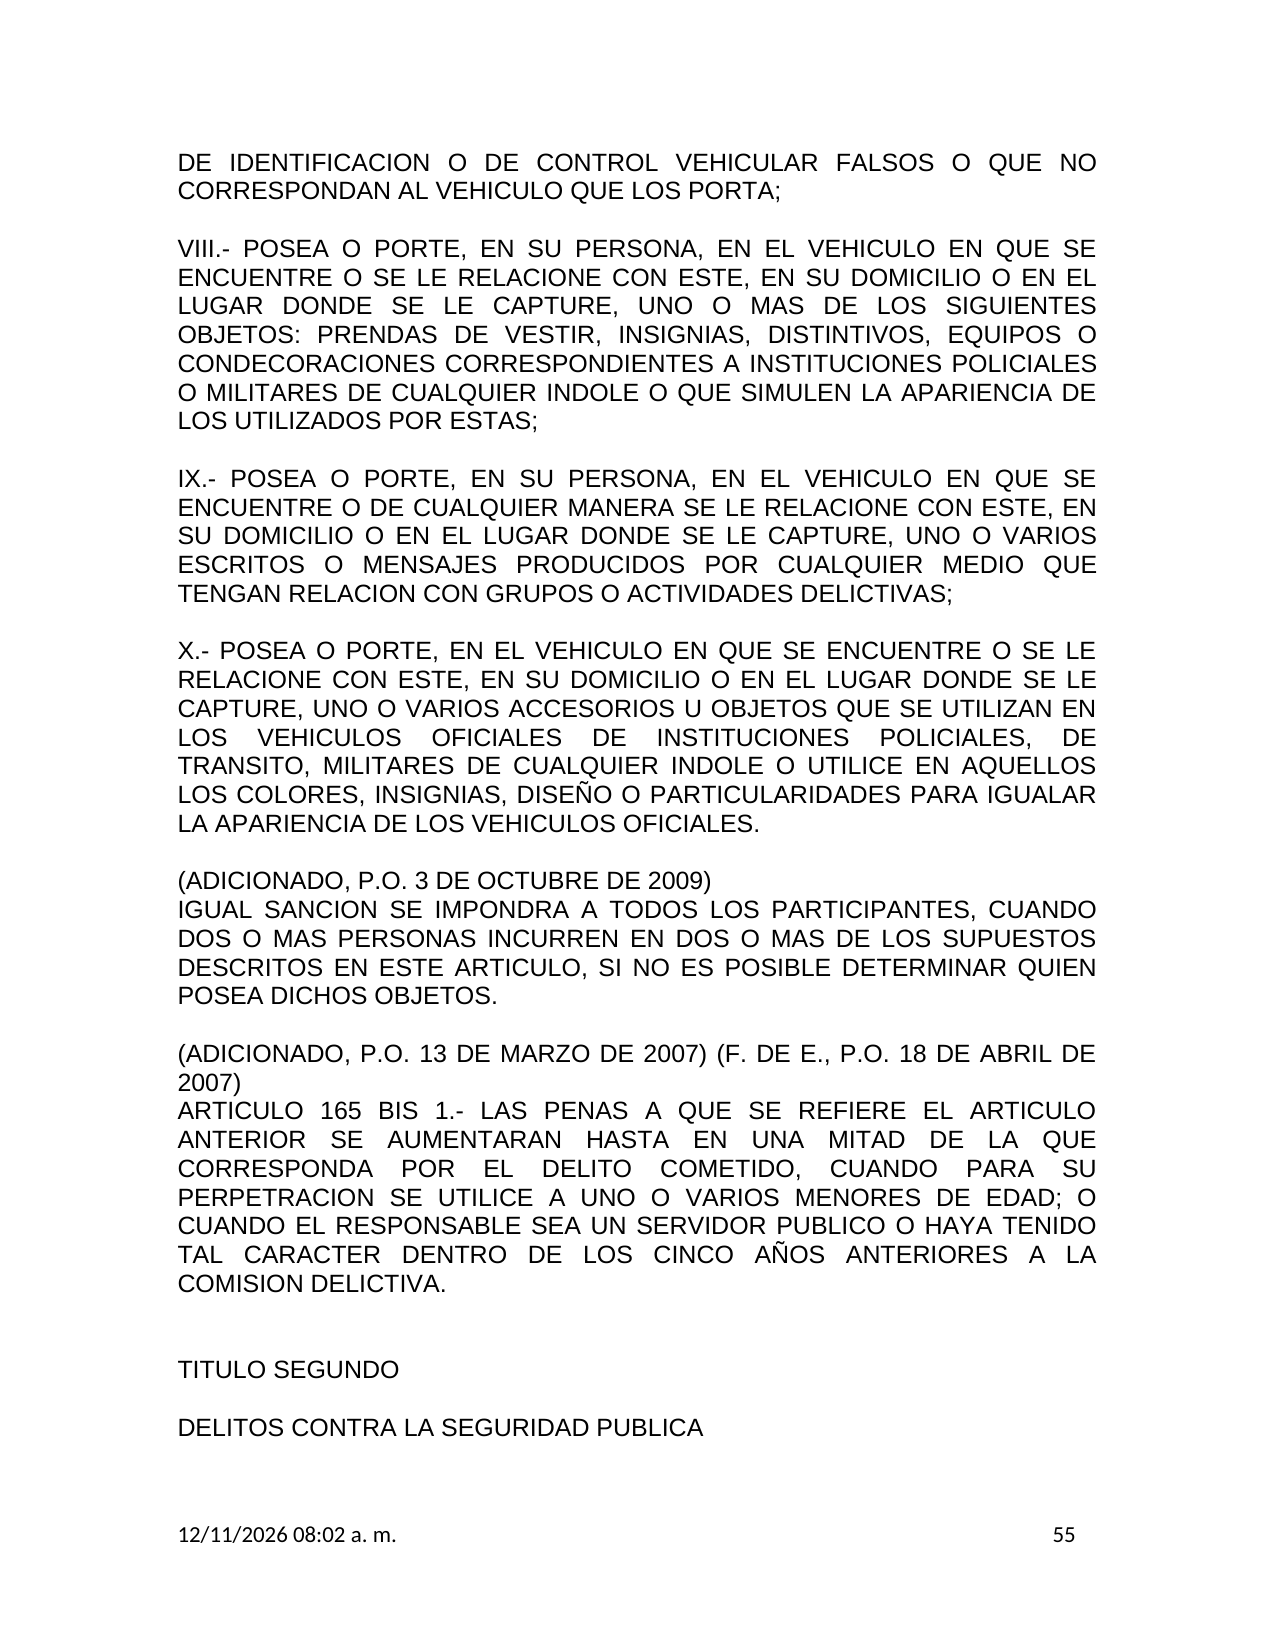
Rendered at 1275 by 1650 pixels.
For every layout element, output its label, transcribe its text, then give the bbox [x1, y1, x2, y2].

text ARTICULO 165 BIS 1.- LAS PENAS A QUE SE REFIERE EL ARTICULO ANTERIOR SE AUMENTARAN HASTA EN UNA MITAD DE LA QUE CORRESPONDA POR EL DELITO COMETIDO, CUANDO PARA SU PERPETRACION SE UTILICE A UNO O VARIOS MENORES DE EDAD; O CUANDO EL RESPONSABLE SEA UN SERVIDOR PUBLICO O HAYA TENIDO TAL CARACTER DENTRO DE LOS CINCO AÑOS ANTERIORES A LA COMISION DELICTIVA. [177, 1096, 1098, 1298]
text X.- POSEA O PORTE, EN EL VEHICULO EN QUE SE ENCUENTRE O SE LE RELACIONE CON ESTE, EN SU DOMICILIO O EN EL LUGAR DONDE SE LE CAPTURE, UNO O VARIOS ACCESORIOS U OBJETOS QUE SE UTILIZAN EN LOS VEHICULOS OFICIALES DE INSTITUCIONES POLICIALES, DE TRANSITO, MILITARES DE CUALQUIER INDOLE O UTILICE EN AQUELLOS LOS COLORES, INSIGNIAS, DISEÑO O PARTICULARIDADES PARA IGUALAR LA APARIENCIA DE LOS VEHICULOS OFICIALES. [177, 636, 1098, 838]
text (ADICIONADO, P.O. 13 DE MARZO DE 2007) (F. DE E., P.O. 18 DE ABRIL DE 2007) [177, 1039, 1098, 1096]
text DELITOS CONTRA LA SEGURIDAD PUBLICA [177, 1413, 1098, 1441]
text IX.- POSEA O PORTE, EN SU PERSONA, EN EL VEHICULO EN QUE SE ENCUENTRE O DE CUALQUIER MANERA SE LE RELACIONE CON ESTE, EN SU DOMICILIO O EN EL LUGAR DONDE SE LE CAPTURE, UNO O VARIOS ESCRITOS O MENSAJES PRODUCIDOS POR CUALQUIER MEDIO QUE TENGAN RELACION CON GRUPOS O ACTIVIDADES DELICTIVAS; [177, 464, 1098, 608]
text VIII.- POSEA O PORTE, EN SU PERSONA, EN EL VEHICULO EN QUE SE ENCUENTRE O SE LE RELACIONE CON ESTE, EN SU DOMICILIO O EN EL LUGAR DONDE SE LE CAPTURE, UNO O MAS DE LOS SIGUIENTES OBJETOS: PRENDAS DE VESTIR, INSIGNIAS, DISTINTIVOS, EQUIPOS O CONDECORACIONES CORRESPONDIENTES A INSTITUCIONES POLICIALES O MILITARES DE CUALQUIER INDOLE O QUE SIMULEN LA APARIENCIA DE LOS UTILIZADOS POR ESTAS; [177, 234, 1098, 435]
text (ADICIONADO, P.O. 3 DE OCTUBRE DE 2009) [177, 866, 1098, 895]
text TITULO SEGUNDO [177, 1355, 1098, 1384]
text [177, 148, 1098, 205]
text IGUAL SANCION SE IMPONDRA A TODOS LOS PARTICIPANTES, CUANDO DOS O MAS PERSONAS INCURREN EN DOS O MAS DE LOS SUPUESTOS DESCRITOS EN ESTE ARTICULO, SI NO ES POSIBLE DETERMINAR QUIEN POSEA DICHOS OBJETOS. [177, 895, 1098, 1010]
